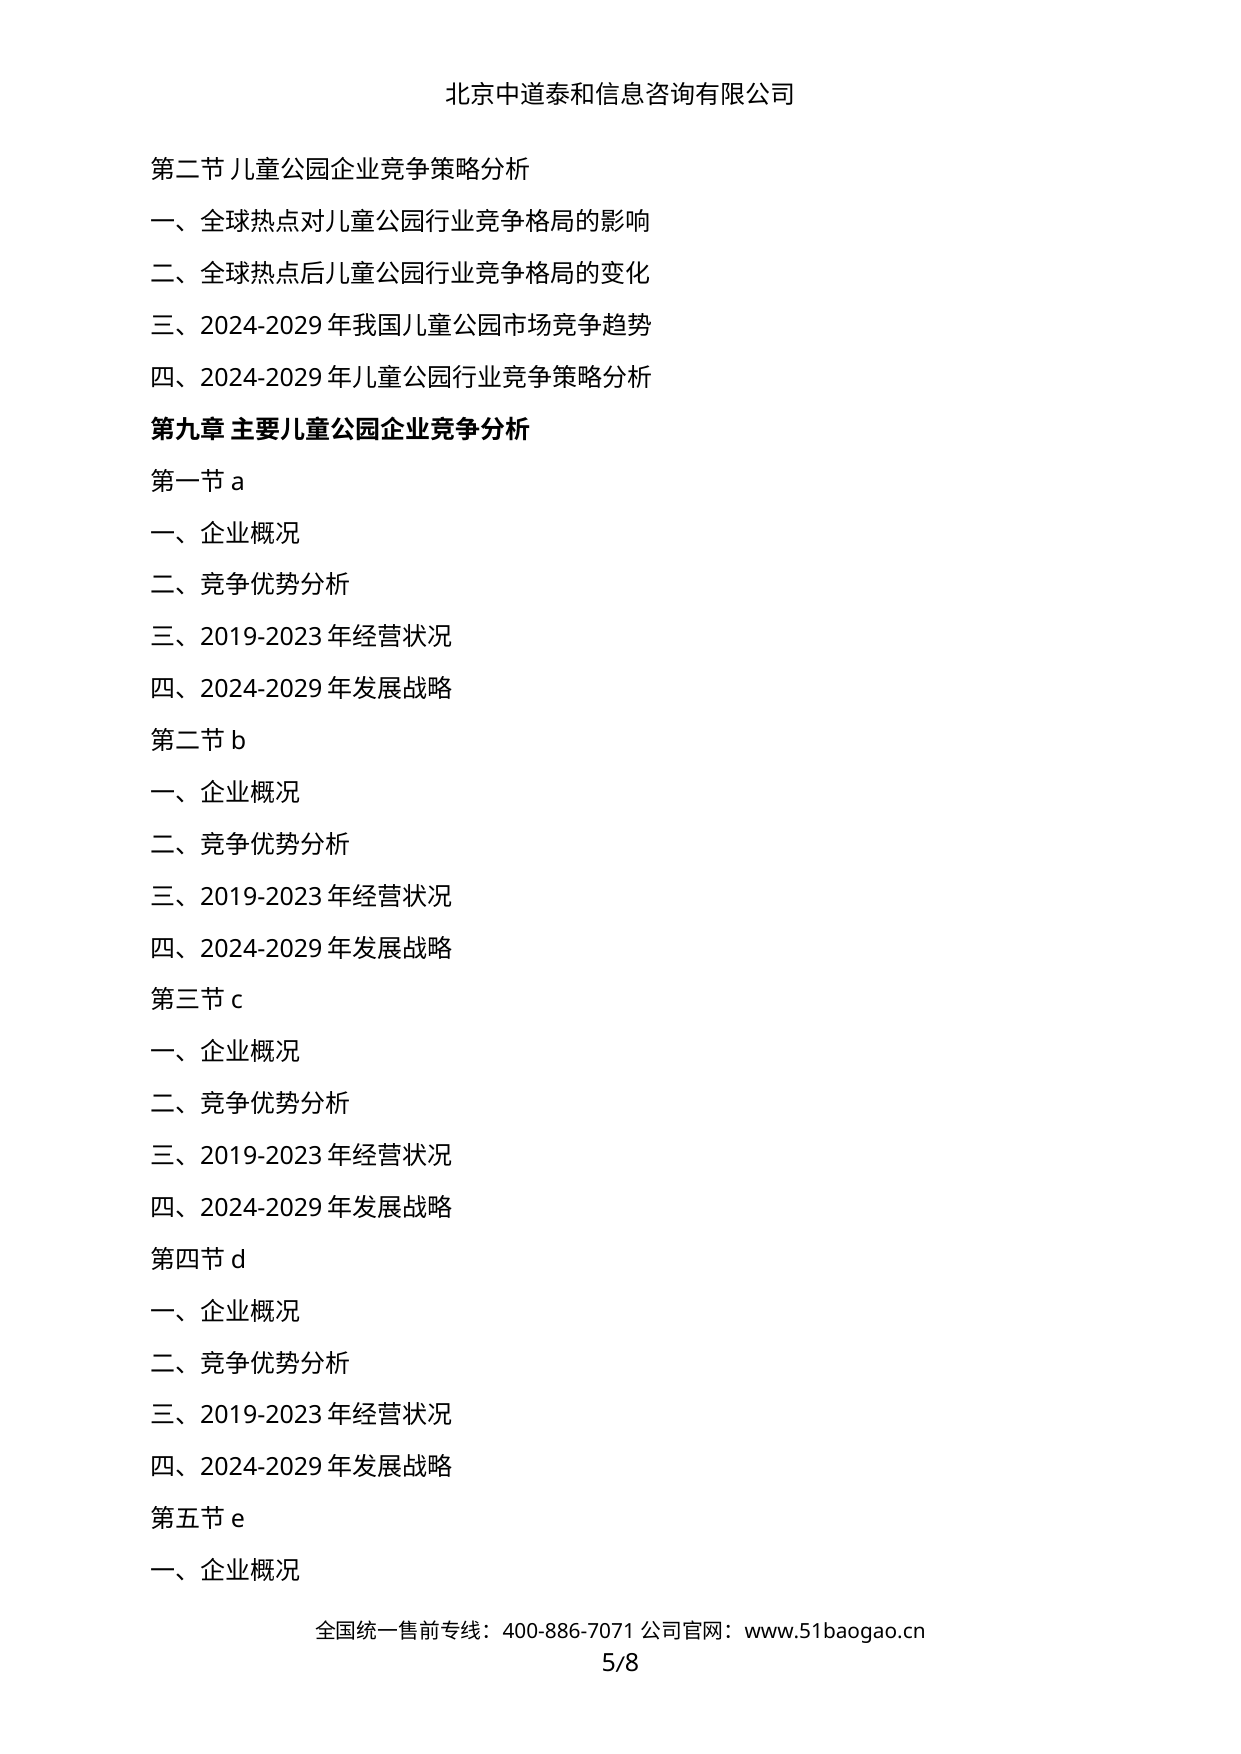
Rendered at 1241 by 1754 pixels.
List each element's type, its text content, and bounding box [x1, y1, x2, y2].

text 四、2024-2029年儿童公园行业竞争策略分析 [150, 357, 1090, 394]
text 三、2019-2023年经营状况 [150, 876, 1090, 912]
text 第九章 主要儿童公园企业竞争分析 [150, 409, 1090, 446]
text 二、竞争优势分析 [150, 1343, 1090, 1379]
text 一、企业概况 [150, 1291, 1090, 1327]
text 二、竞争优势分析 [150, 1084, 1090, 1120]
text 二、竞争优势分析 [150, 565, 1090, 601]
text 二、竞争优势分析 [150, 824, 1090, 861]
text 一、企业概况 [150, 772, 1090, 809]
text 第二节 b [150, 721, 1090, 757]
text 一、全球热点对儿童公园行业竞争格局的影响 [150, 202, 1090, 238]
text 第二节 儿童公园企业竞争策略分析 [150, 150, 1090, 186]
text 四、2024-2029年发展战略 [150, 1447, 1090, 1483]
text 一、企业概况 [150, 513, 1090, 549]
text 四、2024-2029年发展战略 [150, 928, 1090, 964]
text 四、2024-2029年发展战略 [150, 669, 1090, 705]
text 第四节 d [150, 1239, 1090, 1276]
text 三、2024-2029年我国儿童公园市场竞争趋势 [150, 306, 1090, 342]
text 一、企业概况 [150, 1551, 1090, 1587]
text 四、2024-2029年发展战略 [150, 1187, 1090, 1224]
text 三、2019-2023年经营状况 [150, 617, 1090, 653]
text 二、全球热点后儿童公园行业竞争格局的变化 [150, 254, 1090, 290]
text 第三节 c [150, 980, 1090, 1016]
text 三、2019-2023年经营状况 [150, 1395, 1090, 1431]
text 三、2019-2023年经营状况 [150, 1136, 1090, 1172]
text 一、企业概况 [150, 1032, 1090, 1068]
text 第一节 a [150, 461, 1090, 497]
text 第五节 e [150, 1499, 1090, 1535]
